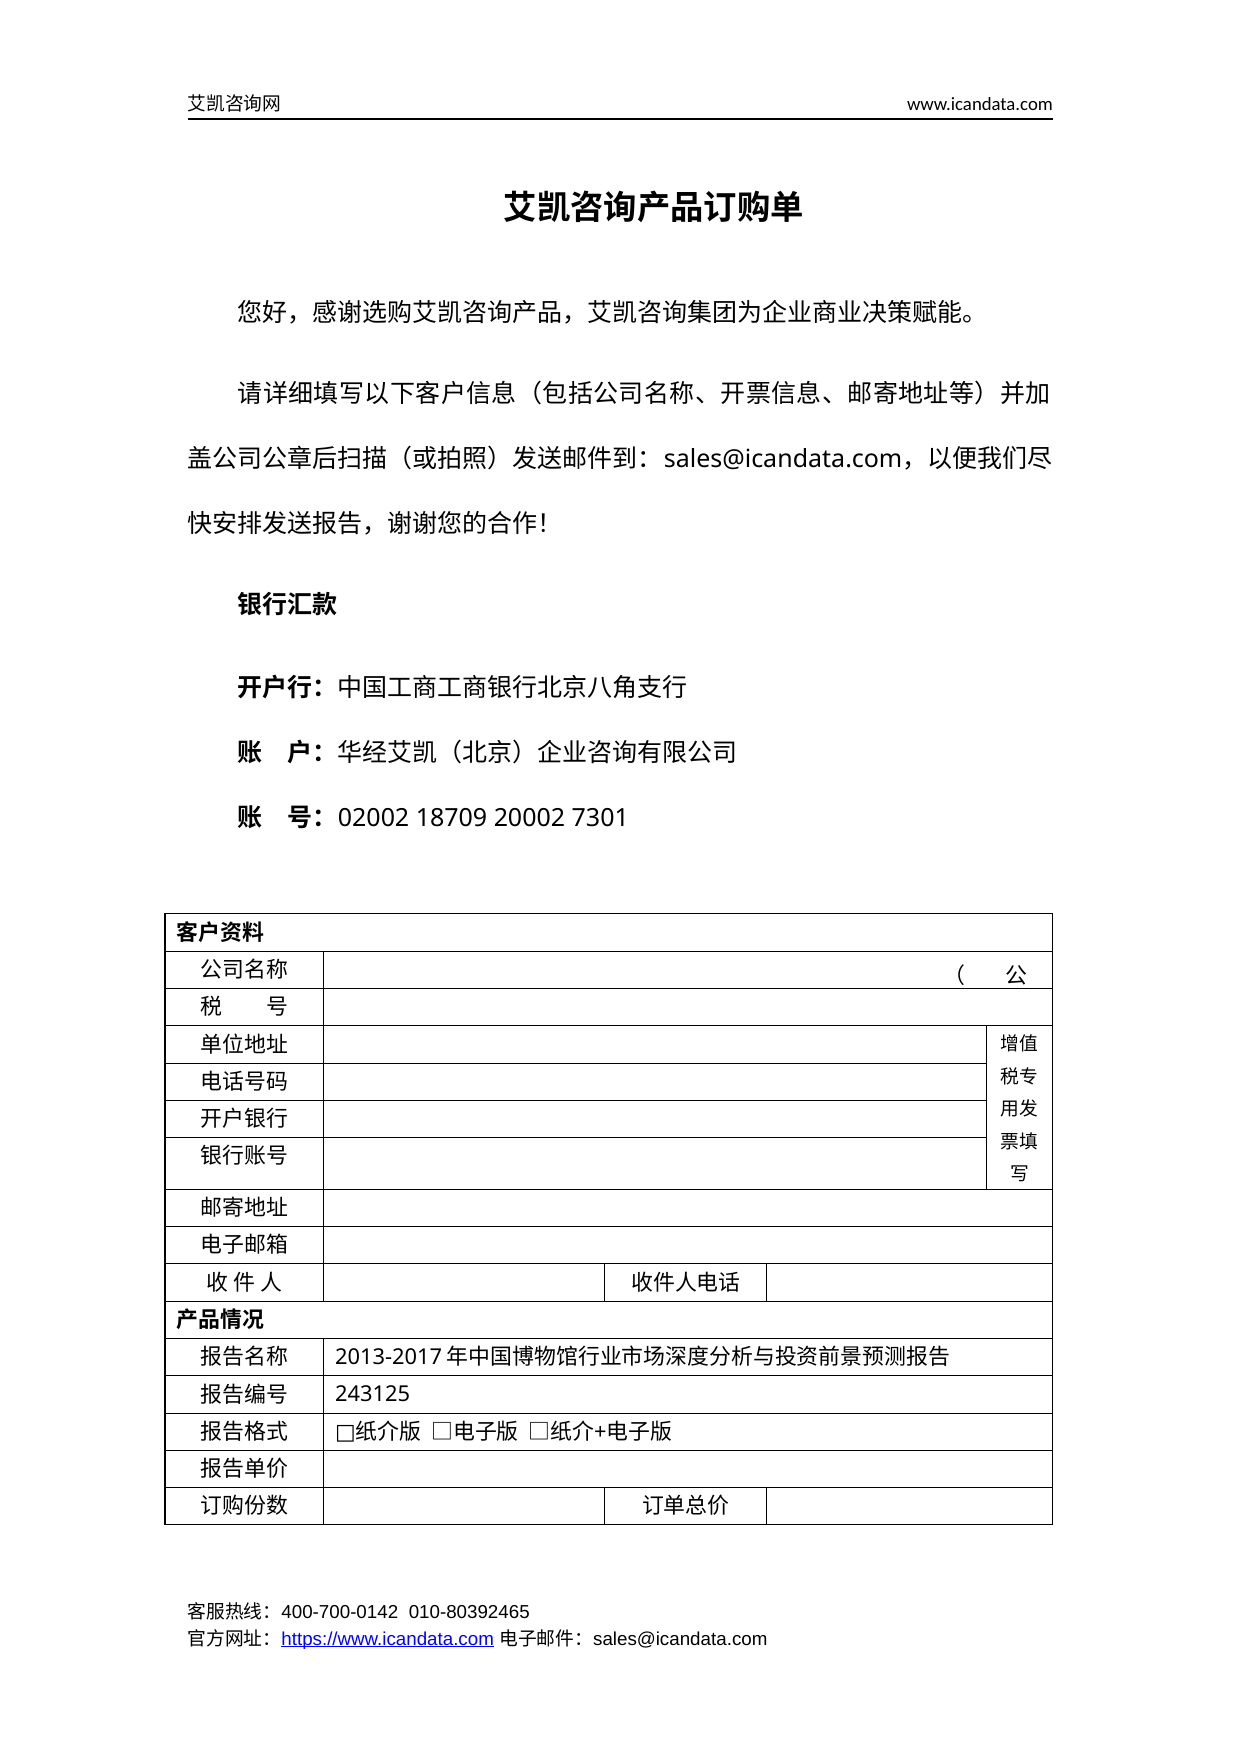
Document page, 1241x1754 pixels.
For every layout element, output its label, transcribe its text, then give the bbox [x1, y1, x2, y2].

table_cell 订购份数 [166, 1488, 323, 1524]
text 账 号：02002 18709 20002 7301 [187, 783, 1053, 848]
table_cell 243125 [324, 1376, 1052, 1412]
table_cell 邮寄地址 [166, 1190, 323, 1226]
table_cell [324, 1451, 1052, 1487]
table_cell 报告名称 [166, 1339, 323, 1375]
table_cell [324, 1227, 1052, 1263]
table_cell 税 号 [166, 989, 323, 1025]
table_cell 报告编号 [166, 1376, 323, 1412]
table_cell □纸介版 □电子版 □纸介+电子版 [324, 1414, 1052, 1450]
table_cell 公司名称 [166, 952, 323, 988]
table_cell 单位地址 [166, 1026, 323, 1062]
table_cell 电话号码 [166, 1064, 323, 1100]
table_header 客户资料 [166, 914, 1052, 951]
table_cell [324, 1264, 604, 1301]
text 您好，感谢选购艾凯咨询产品，艾凯咨询集团为企业商业决策赋能。 [187, 278, 1053, 343]
table_cell 增值税专用发票填写 [987, 1026, 1052, 1189]
table_cell [767, 1264, 1052, 1301]
table_cell 收件人电话 [605, 1264, 766, 1301]
table_cell 2013-2017年中国博物馆行业市场深度分析与投资前景预测报告 [324, 1339, 1052, 1375]
table_cell [324, 1488, 604, 1524]
table_cell [767, 1488, 1052, 1524]
text 开户行：中国工商工商银行北京八角支行 [187, 653, 1053, 718]
table_cell 订单总价 [605, 1488, 766, 1524]
table_cell 报告单价 [166, 1451, 323, 1487]
table_cell 报告格式 [166, 1414, 323, 1450]
table_cell [324, 952, 1052, 988]
table_cell 银行账号 [166, 1138, 323, 1189]
table_cell 产品情况 [166, 1302, 1052, 1338]
text 请详细填写以下客户信息（包括公司名称、开票信息、邮寄地址等）并加盖公司公章后扫描（或拍照）发送邮件到：sales@icandata.com，以便我们尽快安排发送报告，谢谢您的合作！ [187, 359, 1053, 554]
table_cell 电子邮箱 [166, 1227, 323, 1263]
table_cell [324, 989, 1052, 1025]
table_cell 收 件 人 [166, 1264, 323, 1301]
text 银行汇款 [187, 570, 1053, 635]
table_cell [324, 1190, 1052, 1226]
text 账 户：华经艾凯（北京）企业咨询有限公司 [187, 718, 1053, 783]
table_cell 开户银行 [166, 1101, 323, 1137]
text 艾凯咨询产品订购单 [187, 172, 1053, 237]
table_cell [324, 1101, 986, 1137]
table_cell [324, 1026, 986, 1062]
table_cell [324, 1138, 986, 1189]
table_cell [324, 1064, 986, 1100]
